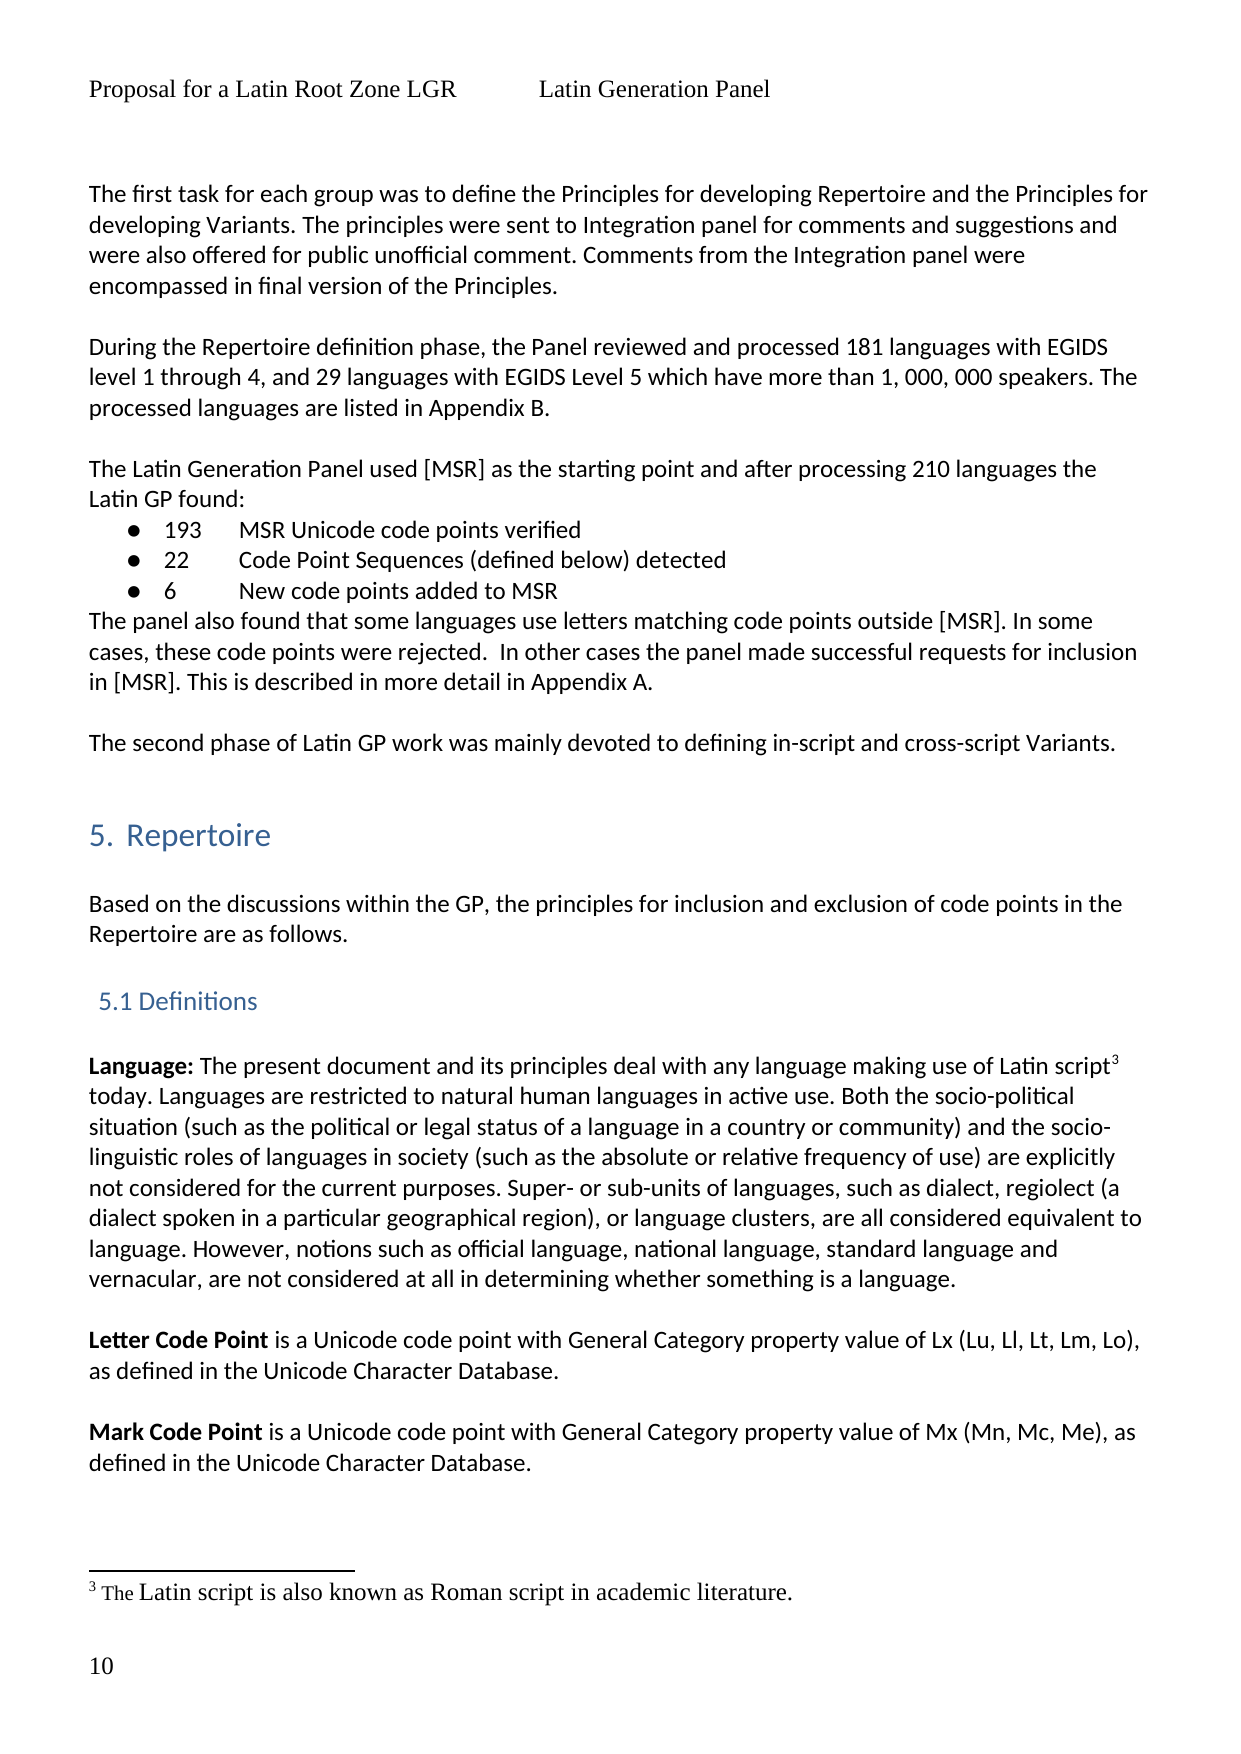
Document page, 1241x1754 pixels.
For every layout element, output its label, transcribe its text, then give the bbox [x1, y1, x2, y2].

text The Latin Generation Panel used [MSR] as the starting point and after processing 210 languages the Latin GP found: [89, 453, 1152, 514]
text Language: The present document and its principles deal with any language making use of Latin script today. Languages are restricted to natural human languages in active use. Both the socio-political situation (such as the political or legal status of a language in a country or community) and the socio-linguistic roles of languages in society (such as the absolute or relative frequency of use) are explicitly not considered for the current purposes. Super- or sub-units of languages, such as dialect, regiolect (a dialect spoken in a particular geographical region), or language clusters, are all considered equivalent to language. However, notions such as official language, national language, standard language and vernacular, are not considered at all in determining whether something is a language. [89, 1050, 1152, 1294]
subtitle Repertoire [89, 814, 1152, 854]
list 193 MSR Unicode code points verified [126, 514, 1152, 544]
text During the Repertoire definition phase, the Panel reviewed and processed 181 languages with EGIDS level 1 through 4, and 29 languages with EGIDS Level 5 which have more than 1, 000, 000 speakers. The processed languages are listed in Appendix B. [89, 331, 1152, 422]
subtitle 5.1 Definitions [98, 984, 1152, 1017]
text Letter Code Point is a Unicode code point with General Category property value of Lx (Lu, Ll, Lt, Lm, Lo), as defined in the Unicode Character Database. [89, 1325, 1152, 1386]
text Based on the discussions within the GP, the principles for inclusion and exclusion of code points in the Repertoire are as follows. [89, 888, 1152, 949]
list 6 New code points added to MSR [126, 575, 1152, 606]
text Mark Code Point is a Unicode code point with General Category property value of Mx (Mn, Mc, Me), as defined in the Unicode Character Database. [89, 1416, 1152, 1477]
text The second phase of Latin GP work was mainly devoted to defining in-script and cross-script Variants. [89, 728, 1152, 758]
list 22 Code Point Sequences (defined below) detected [126, 544, 1152, 575]
text The first task for each group was to define the Principles for developing Repertoire and the Principles for developing Variants. The principles were sent to Integration panel for comments and suggestions and were also offered for public unofficial comment. Comments from the Integration panel were encompassed in final version of the Principles. [89, 178, 1152, 300]
text The panel also found that some languages use letters matching code points outside [MSR]. In some cases, these code points were rejected. In other cases the panel made successful requests for inclusion in [MSR]. This is described in more detail in Appendix A. [89, 606, 1152, 697]
